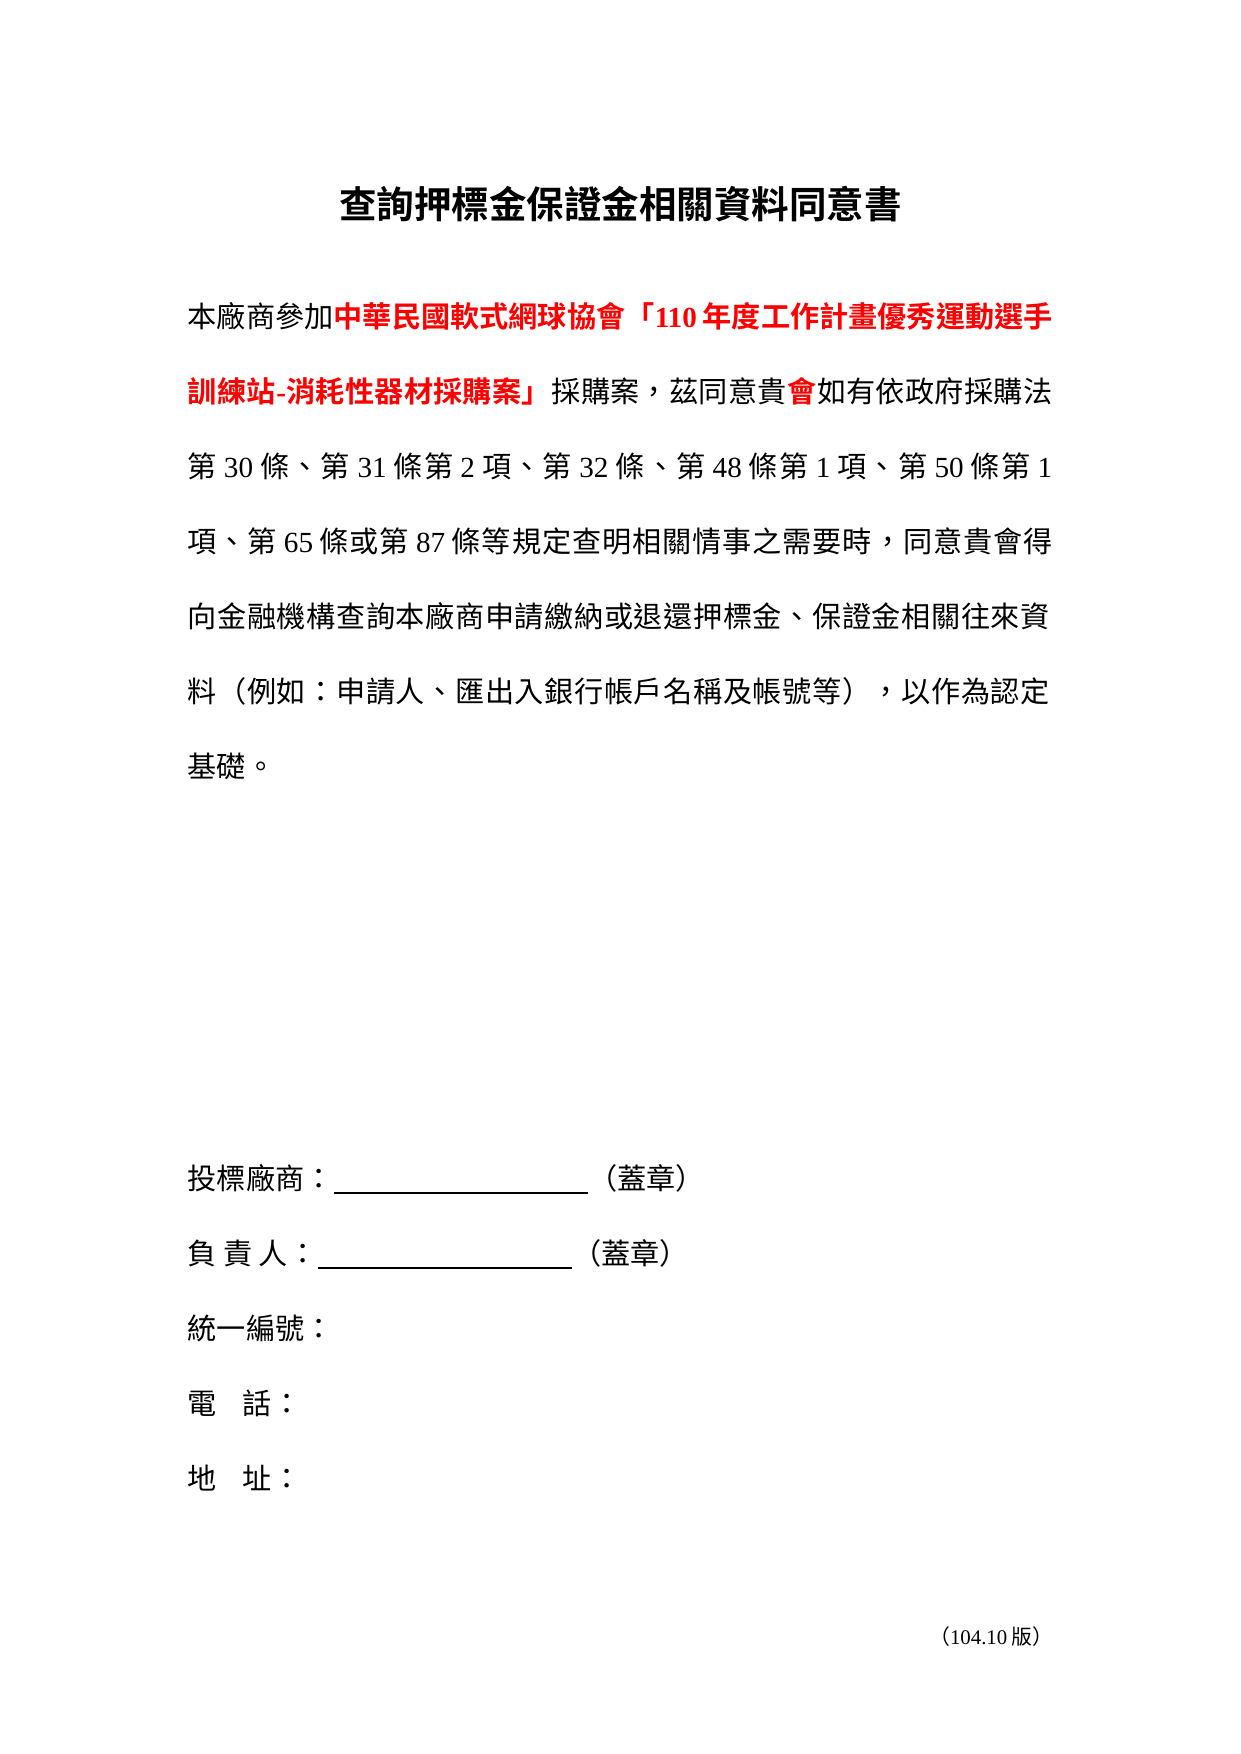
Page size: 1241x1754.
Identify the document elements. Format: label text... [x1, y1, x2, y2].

text 統一編號： [187, 1289, 1053, 1364]
text 電 話： [187, 1364, 1053, 1439]
text 投標廠商： （蓋章） [187, 1139, 1053, 1214]
text 本廠商參加中華民國軟式網球協會「110年度工作計畫優秀運動選手訓練站-消耗性器材採購案」採購案，茲同意貴會如有依政府採購法第30條、第31條第2項、第32條、第48條第1項、第50條第1項、第65條或第87條等規定查明相關情事之需要時，同意貴會得向金融機構查詢本廠商申請繳納或退還押標金、保證金相關往來資料（例如：申請人、匯出入銀行帳戶名稱及帳號等），以作為認定基礎。 [187, 277, 1053, 802]
text 查詢押標金保證金相關資料同意書 [187, 164, 1053, 239]
text 地 址： [187, 1439, 1053, 1514]
text 負 責 人： （蓋章） [187, 1214, 1053, 1289]
